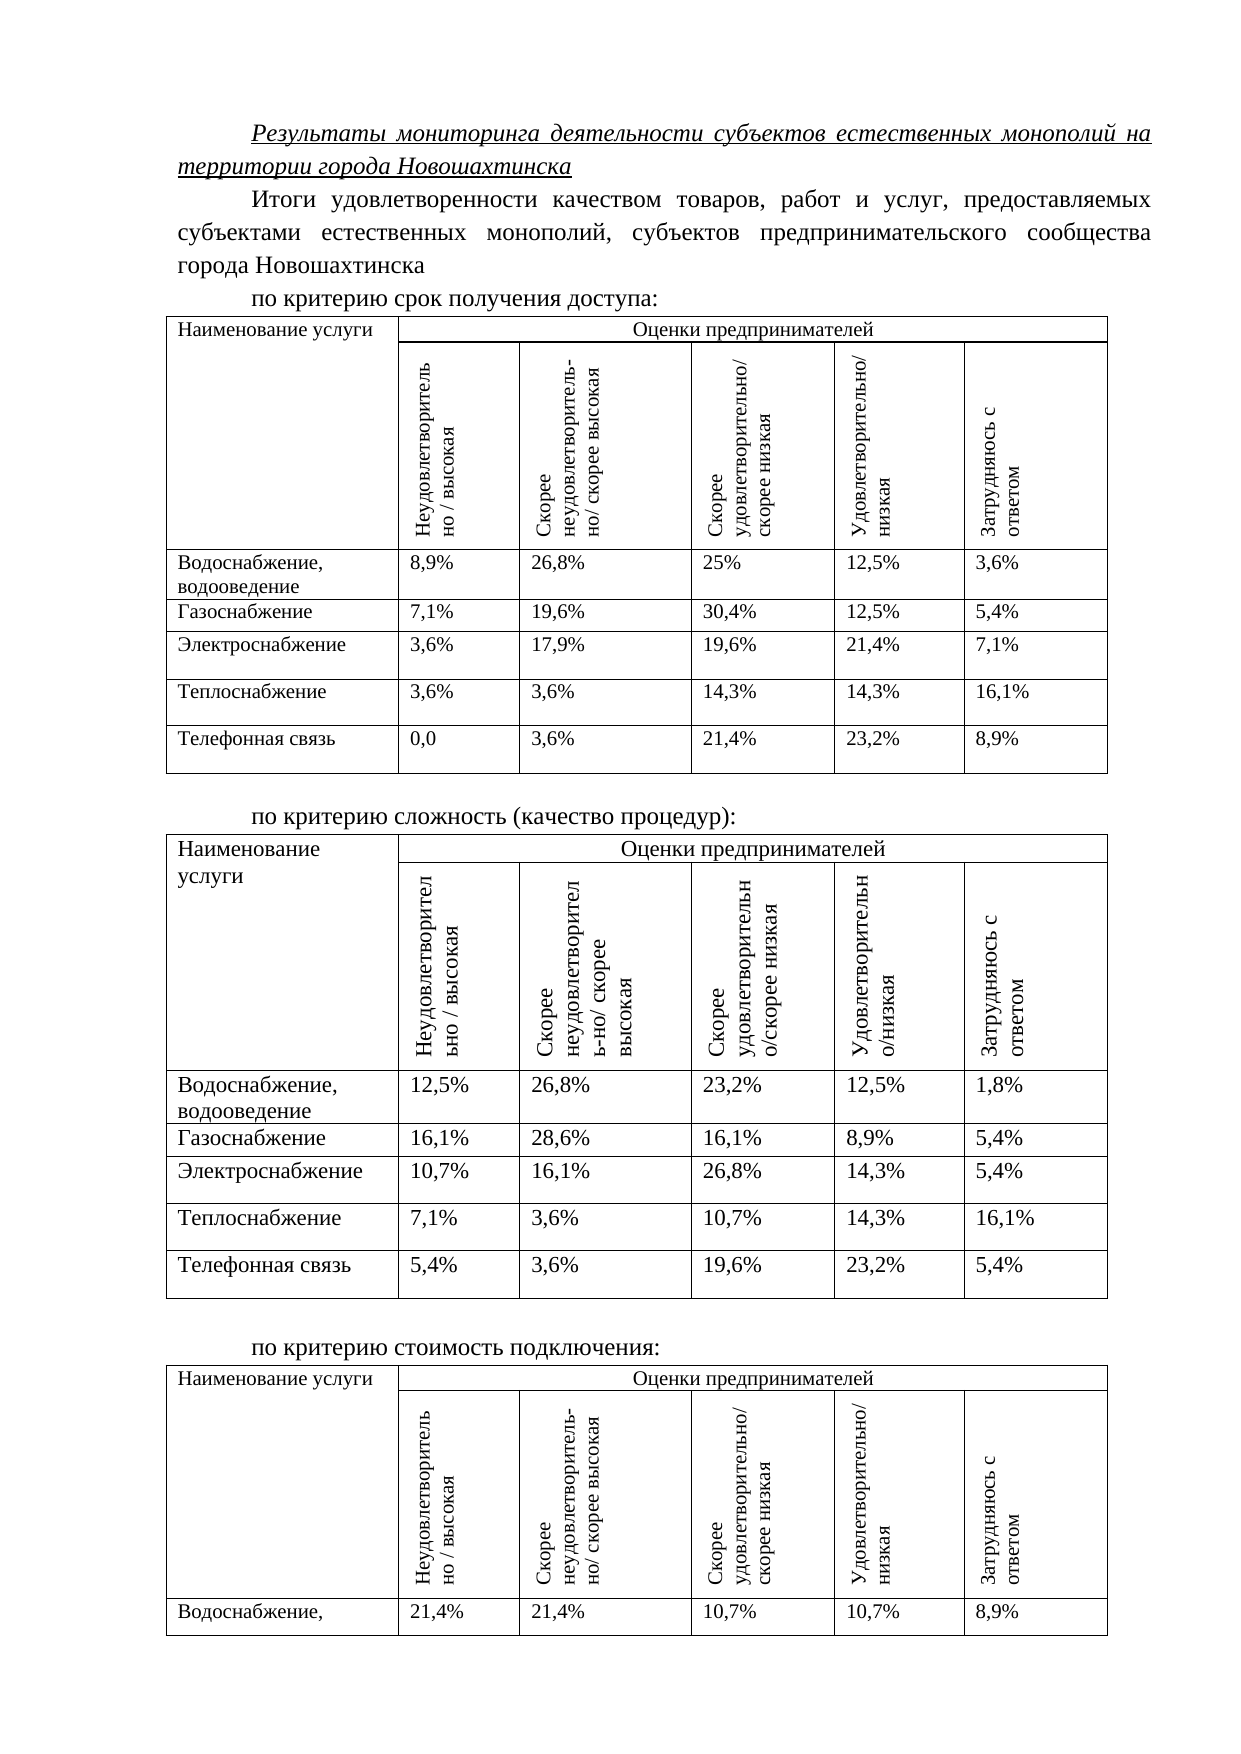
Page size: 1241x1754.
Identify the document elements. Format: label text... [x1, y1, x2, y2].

table_cell 3,6% [520, 1204, 691, 1250]
table_cell 21,4% [399, 1599, 519, 1635]
table_cell 3,6% [520, 726, 691, 773]
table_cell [167, 1599, 398, 1635]
table_cell 3,6% [965, 550, 1107, 598]
table_header Наименование услуги [167, 835, 398, 1069]
table_cell Скорее неудовлетворитель-но/ скорее высокая [520, 1391, 691, 1598]
table_cell 1,8% [965, 1071, 1107, 1123]
table_cell Затрудняюсь с ответом [965, 343, 1107, 549]
table_header Оценки предпринимателей [399, 835, 1107, 862]
table_cell 19,6% [692, 1251, 834, 1297]
table_cell 21,4% [835, 632, 964, 678]
table_cell 16,1% [965, 680, 1107, 725]
table_cell Теплоснабжение [167, 1204, 398, 1250]
table_cell 5,4% [965, 1124, 1107, 1156]
table_cell 0,0 [399, 726, 519, 773]
table_cell 5,4% [965, 1251, 1107, 1297]
table_cell 5,4% [965, 600, 1107, 631]
text по критерию стоимость подключения: [177, 1332, 1152, 1360]
table_cell Затрудняюсь с ответом [965, 1391, 1107, 1598]
table_cell Газоснабжение [167, 1124, 398, 1156]
table_cell 14,3% [835, 1204, 964, 1250]
table_cell 23,2% [835, 1251, 964, 1297]
table_cell Неудовлетворительно / высокая [399, 343, 519, 549]
table_cell 3,6% [520, 680, 691, 725]
table_cell 3,6% [399, 680, 519, 725]
table_cell 26,8% [692, 1157, 834, 1203]
table_cell Водоснабжение, водооведение [167, 550, 398, 598]
table_cell Неудовлетворительно / высокая [399, 863, 519, 1069]
table_cell 5,4% [399, 1251, 519, 1297]
table_cell 10,7% [399, 1157, 519, 1203]
table_cell 10,7% [692, 1599, 834, 1635]
text Итоги удовлетворенности качеством товаров, работ и услуг, предоставляемых субъектами естественных монополий, субъектов предпринимательского сообщества города Новошахтинска [177, 184, 1152, 279]
table_cell 10,7% [835, 1599, 964, 1635]
table_cell 12,5% [835, 1071, 964, 1123]
table_cell 3,6% [399, 632, 519, 678]
text по критерию сложность (качество процедур): [177, 801, 1152, 830]
table_cell 21,4% [692, 726, 834, 773]
table_cell Водоснабжение, водооведение [167, 1071, 398, 1123]
table_cell 17,9% [520, 632, 691, 678]
table_cell 12,5% [399, 1071, 519, 1123]
table_cell Электроснабжение [167, 1157, 398, 1203]
table_cell 12,5% [835, 600, 964, 631]
table_cell 23,2% [692, 1071, 834, 1123]
table_cell Удовлетворительно/низкая [835, 1391, 964, 1598]
table_cell 16,1% [692, 1124, 834, 1156]
table_cell Затрудняюсь с ответом [965, 863, 1107, 1069]
table_cell Скорее неудовлетворитель-но/ скорее высокая [520, 343, 691, 549]
table_cell Скорее удовлетворительно/скорее низкая [692, 1391, 834, 1598]
table_cell Скорее удовлетворительно/скорее низкая [692, 343, 834, 549]
table_cell Скорее неудовлетворитель-но/ скорее высокая [520, 863, 691, 1069]
table_cell 8,9% [835, 1124, 964, 1156]
table_cell 30,4% [692, 600, 834, 631]
table_cell 8,9% [965, 726, 1107, 773]
table_cell 16,1% [965, 1204, 1107, 1250]
table_cell Скорее удовлетворительно/скорее низкая [692, 863, 834, 1069]
table_cell 19,6% [692, 632, 834, 678]
table_cell 14,3% [835, 680, 964, 725]
table_cell 10,7% [692, 1204, 834, 1250]
table_cell Удовлетворительно/низкая [835, 863, 964, 1069]
table_header Наименование услуги [167, 317, 398, 549]
table_cell 16,1% [399, 1124, 519, 1156]
table_cell Газоснабжение [167, 600, 398, 631]
table_cell 12,5% [835, 550, 964, 598]
table_cell 16,1% [520, 1157, 691, 1203]
table_header Оценки предпринимателей [399, 317, 1107, 341]
table_cell 21,4% [520, 1599, 691, 1635]
table_cell 23,2% [835, 726, 964, 773]
table_cell 14,3% [692, 680, 834, 725]
table_cell 26,8% [520, 1071, 691, 1123]
table_cell Телефонная связь [167, 1251, 398, 1297]
table_cell 19,6% [520, 600, 691, 631]
table_cell Неудовлетворительно / высокая [399, 1391, 519, 1598]
text Результаты мониторинга деятельности субъектов естественных монополий на территории города Новошахтинска [177, 118, 1152, 180]
table_cell 7,1% [399, 600, 519, 631]
table_cell Теплоснабжение [167, 680, 398, 725]
table_cell Электроснабжение [167, 632, 398, 678]
table_cell 8,9% [399, 550, 519, 598]
table_cell 28,6% [520, 1124, 691, 1156]
table_header Оценки предпринимателей [399, 1366, 1107, 1390]
table_cell Телефонная связь [167, 726, 398, 773]
table_cell 25% [692, 550, 834, 598]
table_cell 7,1% [399, 1204, 519, 1250]
table_cell 14,3% [835, 1157, 964, 1203]
table_cell 3,6% [520, 1251, 691, 1297]
table_header Наименование услуги [167, 1366, 398, 1598]
table_cell 8,9% [965, 1599, 1107, 1635]
table_cell 7,1% [965, 632, 1107, 678]
table_cell 5,4% [965, 1157, 1107, 1203]
table_cell Удовлетворительно/низкая [835, 343, 964, 549]
text по критерию срок получения доступа: [177, 283, 1152, 312]
table_cell 26,8% [520, 550, 691, 598]
